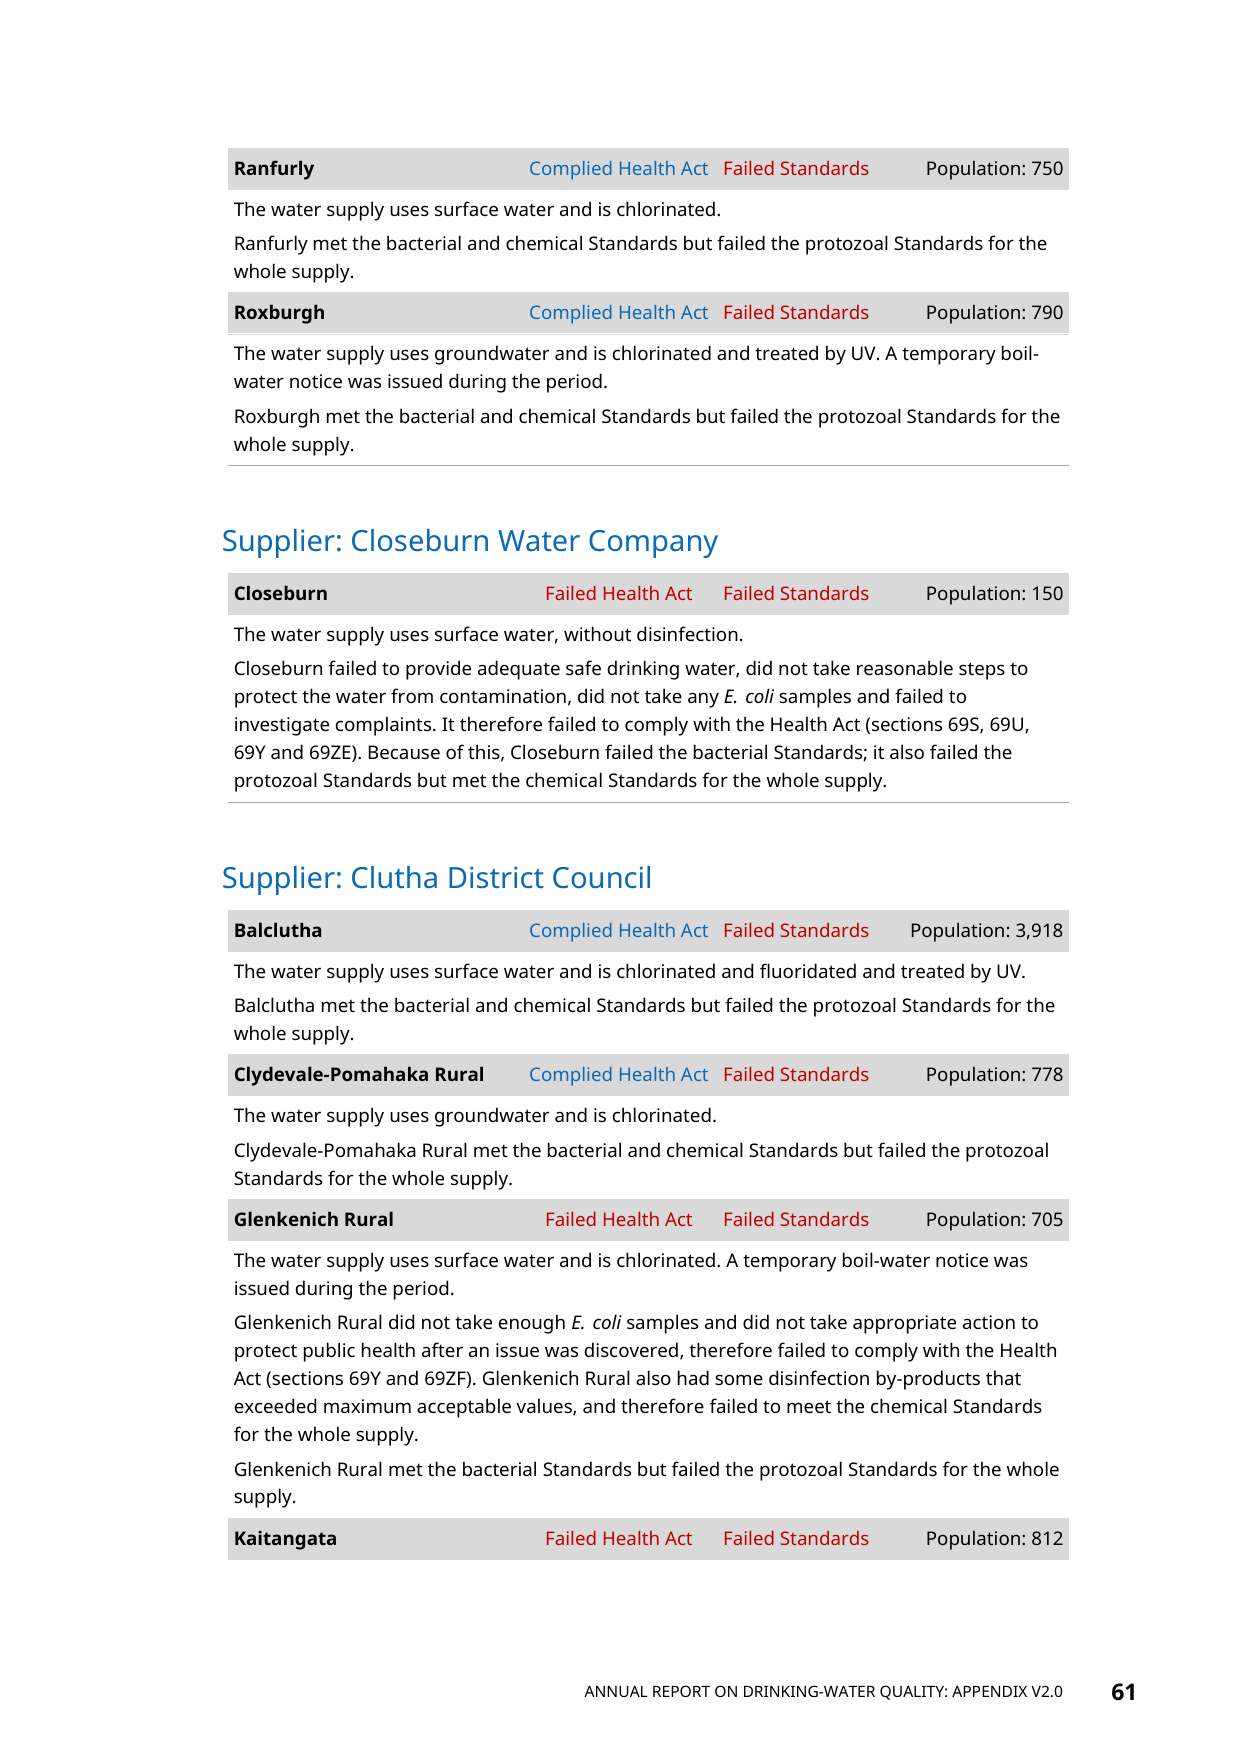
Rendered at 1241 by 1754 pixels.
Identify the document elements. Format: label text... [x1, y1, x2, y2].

table_cell Failed Standards [715, 149, 877, 189]
table_cell Population: 750 [877, 149, 1069, 189]
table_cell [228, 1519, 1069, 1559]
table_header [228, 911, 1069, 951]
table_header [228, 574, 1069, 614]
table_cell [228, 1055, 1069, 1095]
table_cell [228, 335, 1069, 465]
subtitle Supplier: Closeburn Water Company [222, 521, 1063, 560]
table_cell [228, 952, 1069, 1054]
subtitle Supplier: Clutha District Council [222, 857, 1063, 897]
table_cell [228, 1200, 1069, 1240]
table_cell The water supply uses surface water and is chlorinated. Ranfurly met the bacterial and chemical Standards but failed the protozoal Standards for the whole supply. [228, 190, 1069, 292]
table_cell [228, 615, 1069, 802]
table_cell Complied Health Act [523, 149, 715, 189]
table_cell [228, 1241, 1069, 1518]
table_cell Ranfurly [228, 149, 523, 189]
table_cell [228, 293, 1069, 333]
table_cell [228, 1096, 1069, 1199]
